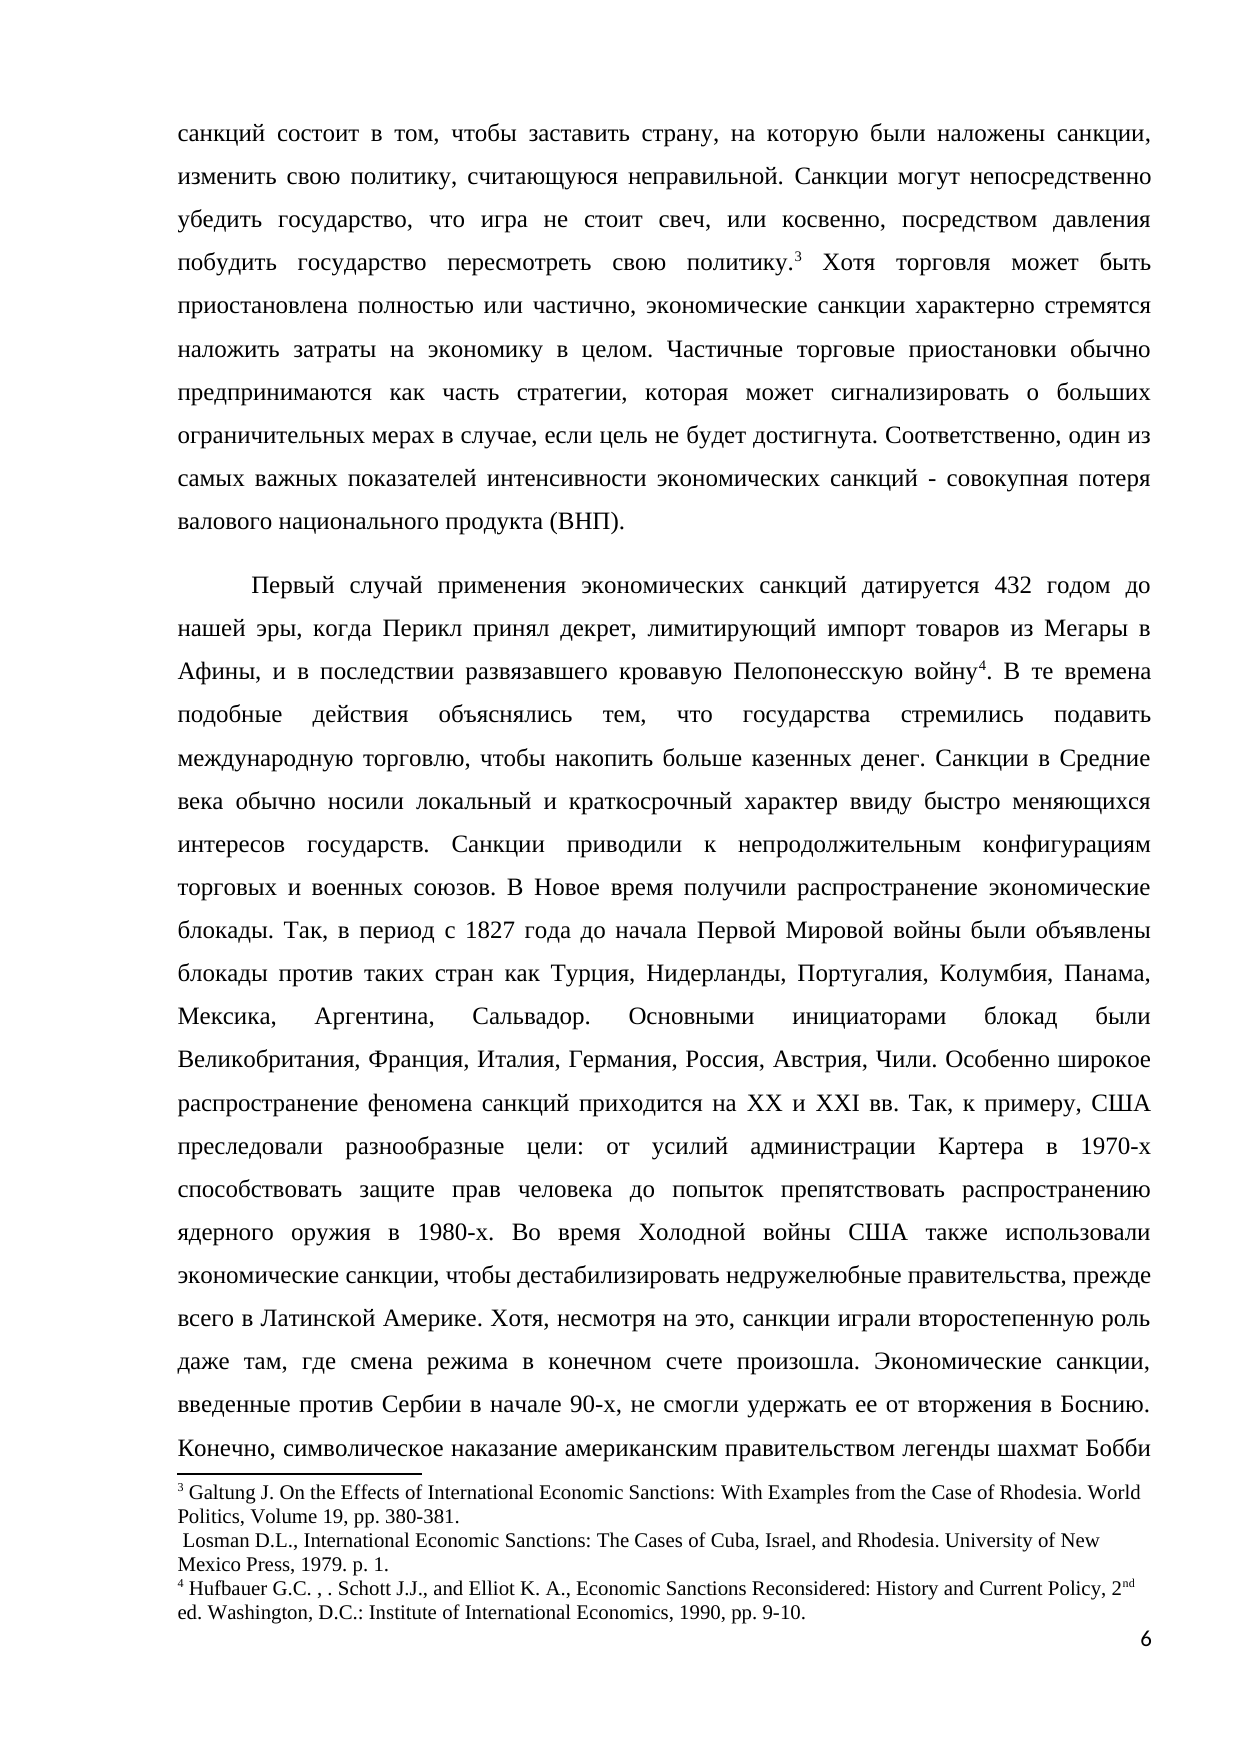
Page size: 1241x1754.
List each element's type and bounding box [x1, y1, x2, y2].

text [177, 570, 1152, 1461]
text [177, 118, 1152, 535]
